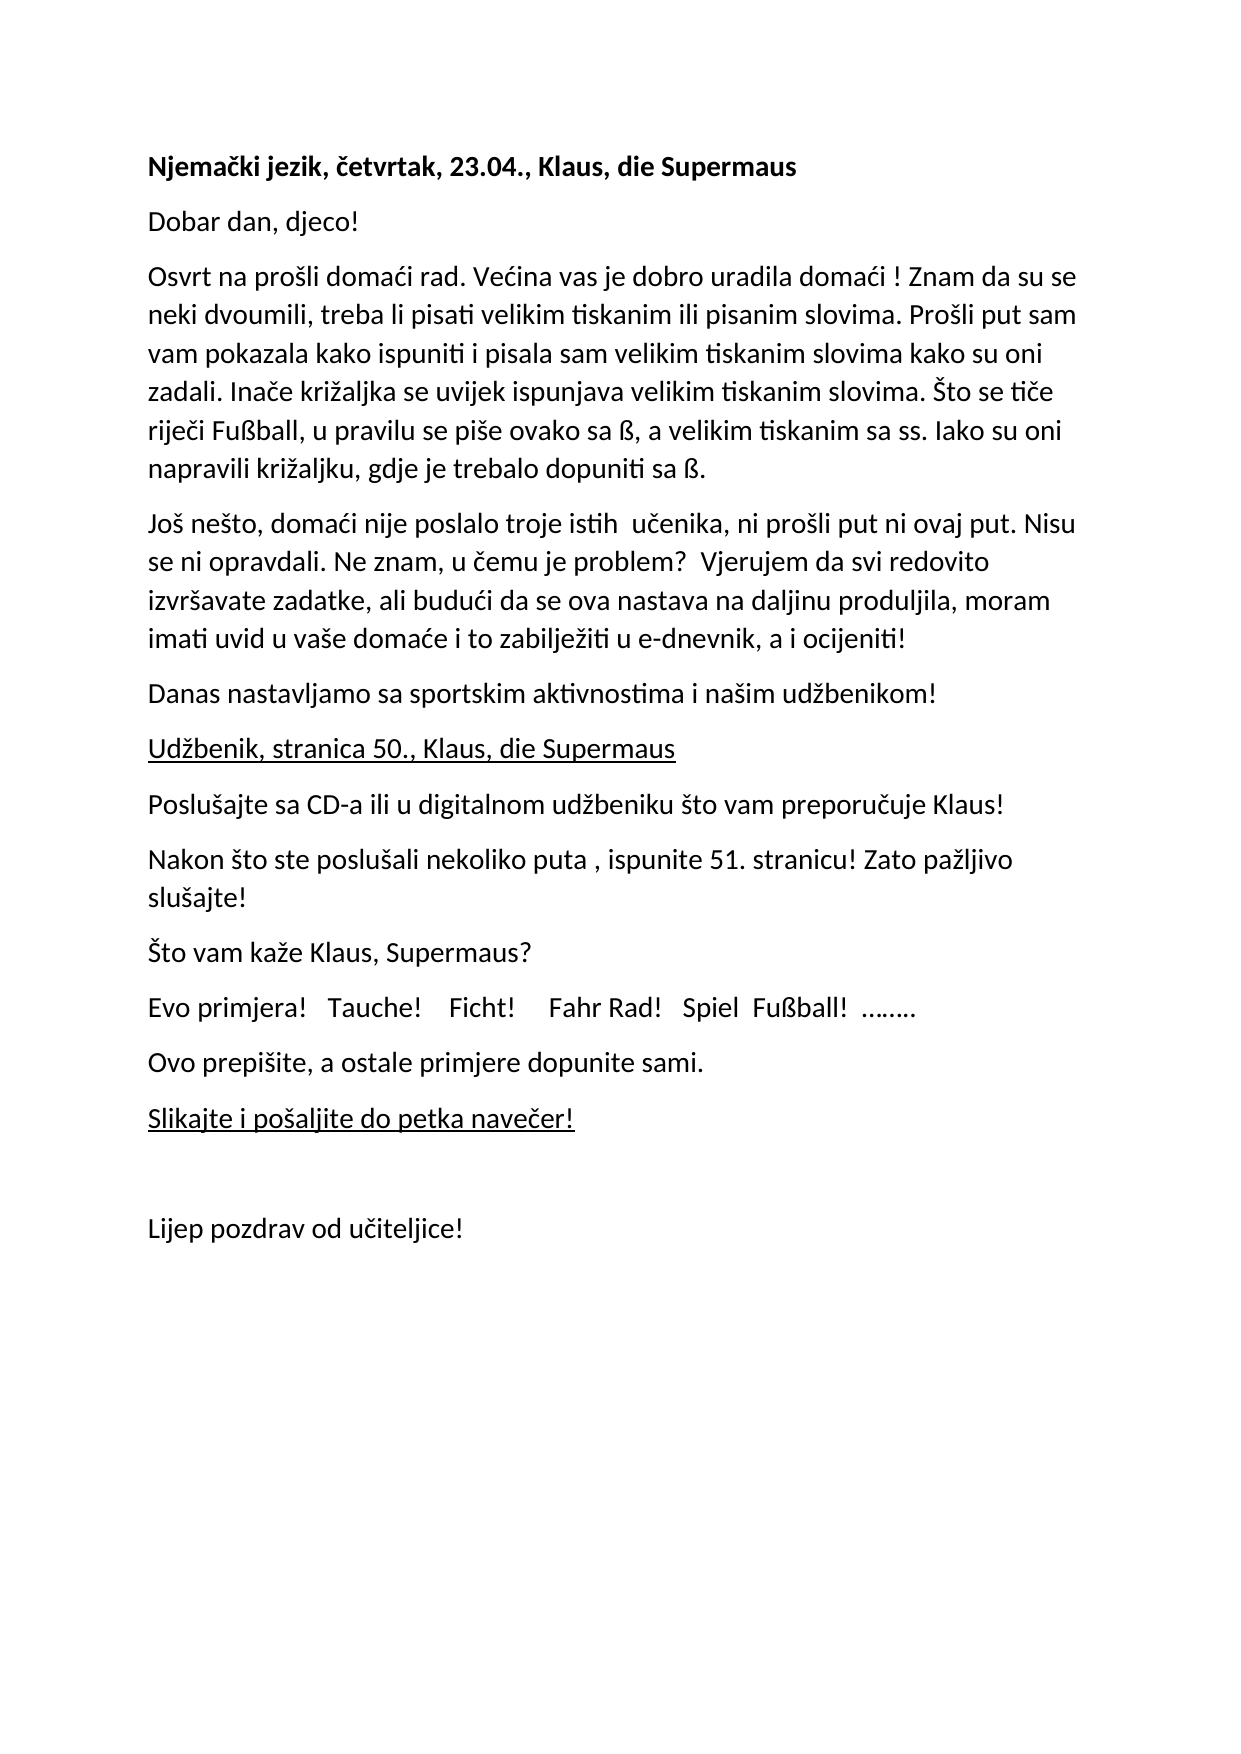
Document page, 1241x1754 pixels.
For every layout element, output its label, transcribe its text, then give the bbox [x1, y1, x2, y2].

text Lijep pozdrav od učiteljice! [148, 1210, 1093, 1246]
text Što vam kaže Klaus, Supermaus? [148, 934, 1093, 970]
text Nakon što ste poslušali nekoliko puta , ispunite 51. stranicu! Zato pažljivo slušajte! [148, 841, 1093, 915]
text Dobar dan, djeco! [148, 203, 1093, 238]
text Poslušajte sa CD-a ili u digitalnom udžbeniku što vam preporučuje Klaus! [148, 786, 1093, 821]
text Slikajte i pošaljite do petka navečer! [148, 1100, 1093, 1135]
text Njemački jezik, četvrtak, 23.04., Klaus, die Supermaus [148, 148, 1093, 183]
text Ovo prepišite, a ostale primjere dopunite sami. [148, 1044, 1093, 1080]
text Osvrt na prošli domaći rad. Većina vas je dobro uradila domaći ! Znam da su se neki dvoumili, treba li pisati velikim tiskanim ili pisanim slovima. Prošli put sam vam pokazala kako ispuniti i pisala sam velikim tiskanim slovima kako su oni zadali. Inače križaljka se uvijek ispunjava velikim tiskanim slovima. Što se tiče riječi Fußball, u pravilu se piše ovako sa ß, a velikim tiskanim sa ss. Iako su oni napravili križaljku, gdje je trebalo dopuniti sa ß. [148, 258, 1093, 486]
text Danas nastavljamo sa sportskim aktivnostima i našim udžbenikom! [148, 676, 1093, 711]
text Udžbenik, stranica 50., Klaus, die Supermaus [148, 731, 1093, 766]
text Još nešto, domaći nije poslalo troje istih učenika, ni prošli put ni ovaj put. Nisu se ni opravdali. Ne znam, u čemu je problem? Vjerujem da svi redovito izvršavate zadatke, ali budući da se ova nastava na daljinu produljila, moram imati uvid u vaše domaće i to zabilježiti u e-dnevnik, a i ocijeniti! [148, 505, 1093, 656]
text Evo primjera! Tauche! Ficht! Fahr Rad! Spiel Fußball! …….. [148, 989, 1093, 1025]
